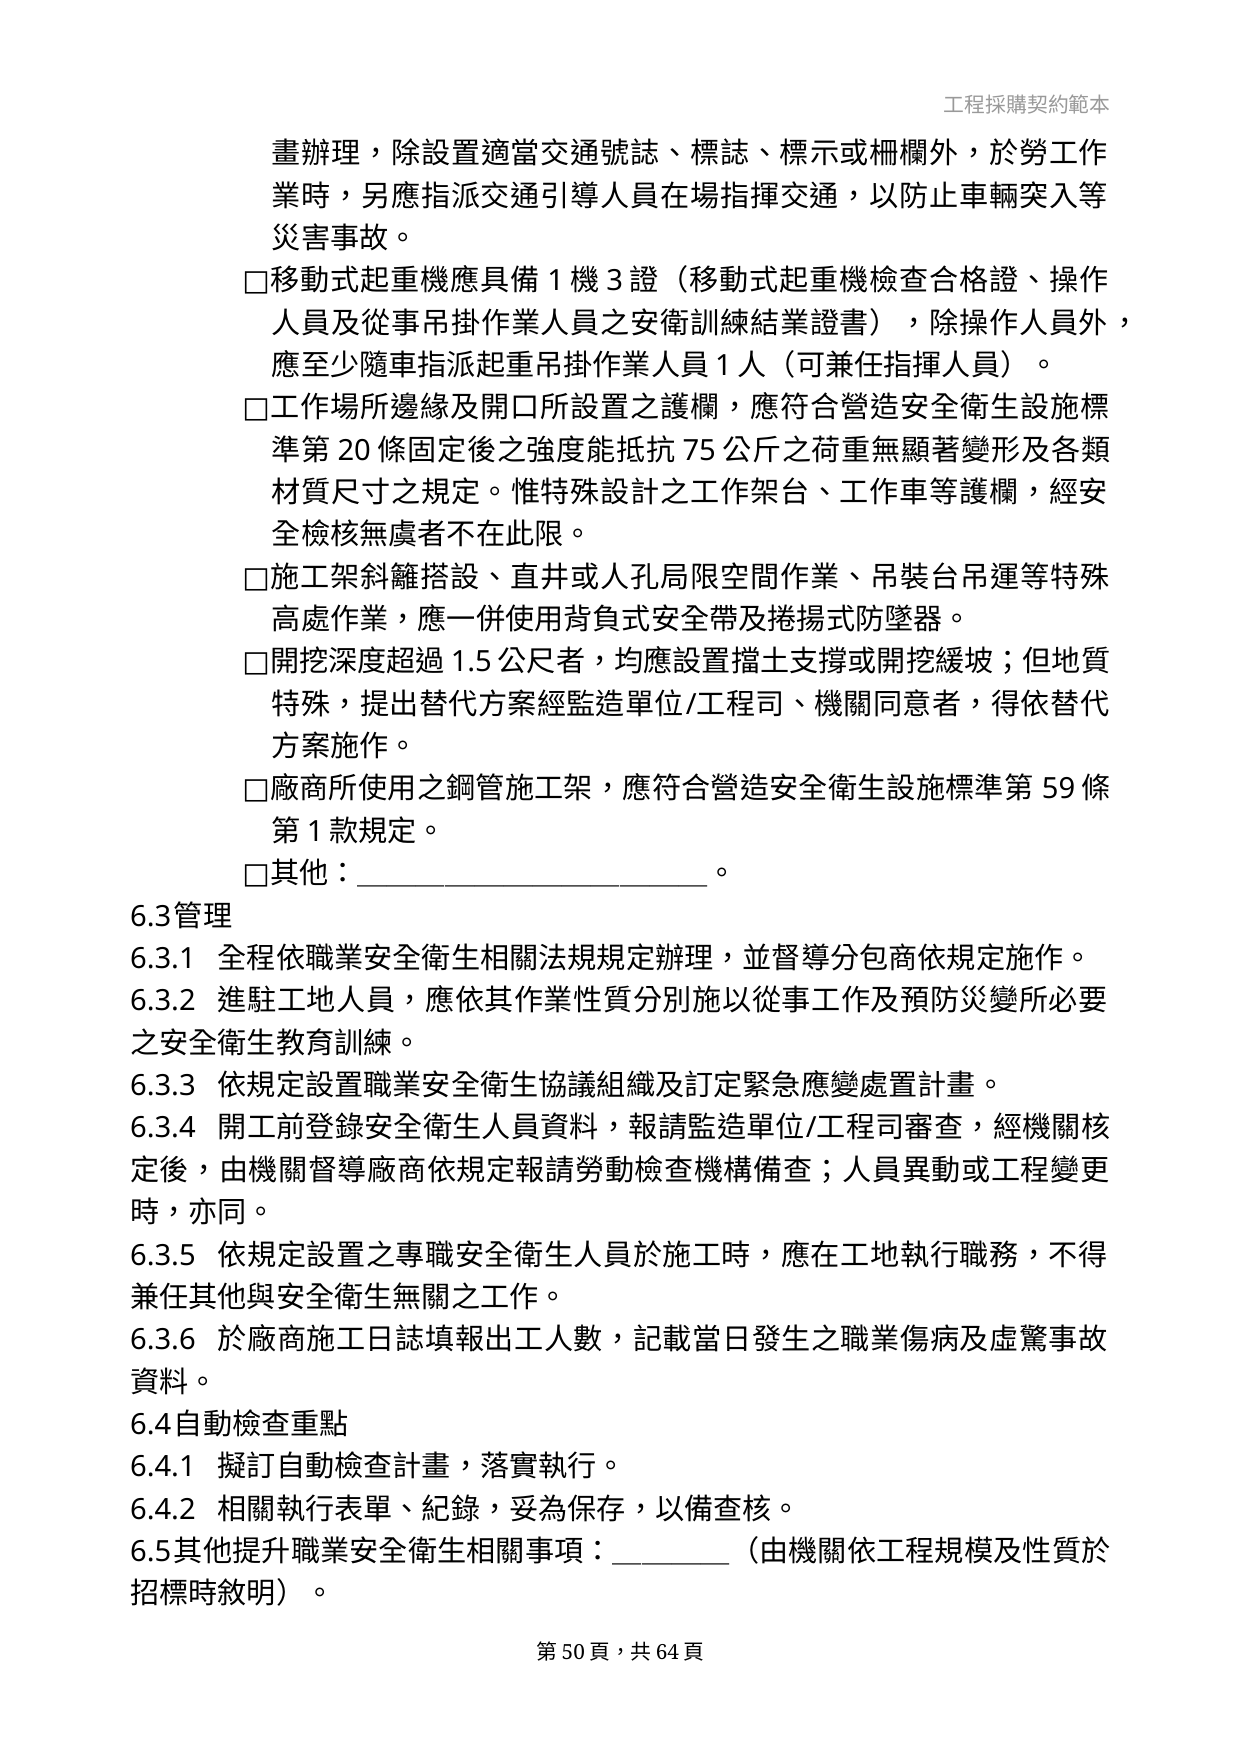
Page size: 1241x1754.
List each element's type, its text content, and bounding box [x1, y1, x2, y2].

text □施工架斜籬搭設、直井或人孔局限空間作業、吊裝台吊運等特殊高處作業，應一併使用背負式安全帶及捲揚式防墜器。 [242, 553, 1110, 638]
list 擬訂自動檢查計畫，落實執行。 [130, 1443, 1110, 1485]
list 依規定設置職業安全衛生協議組織及訂定緊急應變處置計畫。 [130, 1062, 1110, 1104]
list 於廠商施工日誌填報出工人數，記載當日發生之職業傷病及虛驚事故資料。 [130, 1316, 1110, 1400]
list 開工前登錄安全衛生人員資料，報請監造單位/工程司審查，經機關核定後，由機關督導廠商依規定報請勞動檢查機構備查；人員異動或工程變更時，亦同。 [130, 1104, 1110, 1231]
text □工作場所邊緣及開口所設置之護欄，應符合營造安全衛生設施標準第20條固定後之強度能抵抗75公斤之荷重無顯著變形及各類材質尺寸之規定。惟特殊設計之工作架台、工作車等護欄，經安全檢核無虞者不在此限。 [242, 384, 1110, 553]
list 全程依職業安全衛生相關法規規定辦理，並督導分包商依規定施作。 [130, 934, 1110, 977]
text □其他：＿＿＿＿＿＿＿＿＿＿＿＿。 [242, 850, 1110, 892]
list 進駐工地人員，應依其作業性質分別施以從事工作及預防災變所必要之安全衛生教育訓練。 [130, 977, 1110, 1062]
list 管理 [130, 892, 1110, 934]
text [242, 130, 1110, 257]
list 其他提升職業安全衛生相關事項：＿＿＿＿（由機關依工程規模及性質於招標時敘明）。 [130, 1528, 1110, 1612]
list 相關執行表單、紀錄，妥為保存，以備查核。 [130, 1485, 1110, 1528]
list 依規定設置之專職安全衛生人員於施工時，應在工地執行職務，不得兼任其他與安全衛生無關之工作。 [130, 1231, 1110, 1316]
text □開挖深度超過1.5公尺者，均應設置擋土支撐或開挖緩坡；但地質特殊，提出替代方案經監造單位/工程司、機關同意者，得依替代方案施作。 [242, 638, 1110, 765]
list 自動檢查重點 [130, 1400, 1110, 1443]
text □移動式起重機應具備1機3證（移動式起重機檢查合格證、操作人員及從事吊掛作業人員之安衛訓練結業證書），除操作人員外，應至少隨車指派起重吊掛作業人員1人（可兼任指揮人員）。 [242, 257, 1110, 384]
text □廠商所使用之鋼管施工架，應符合營造安全衛生設施標準第59條第1款規定。 [242, 765, 1110, 850]
